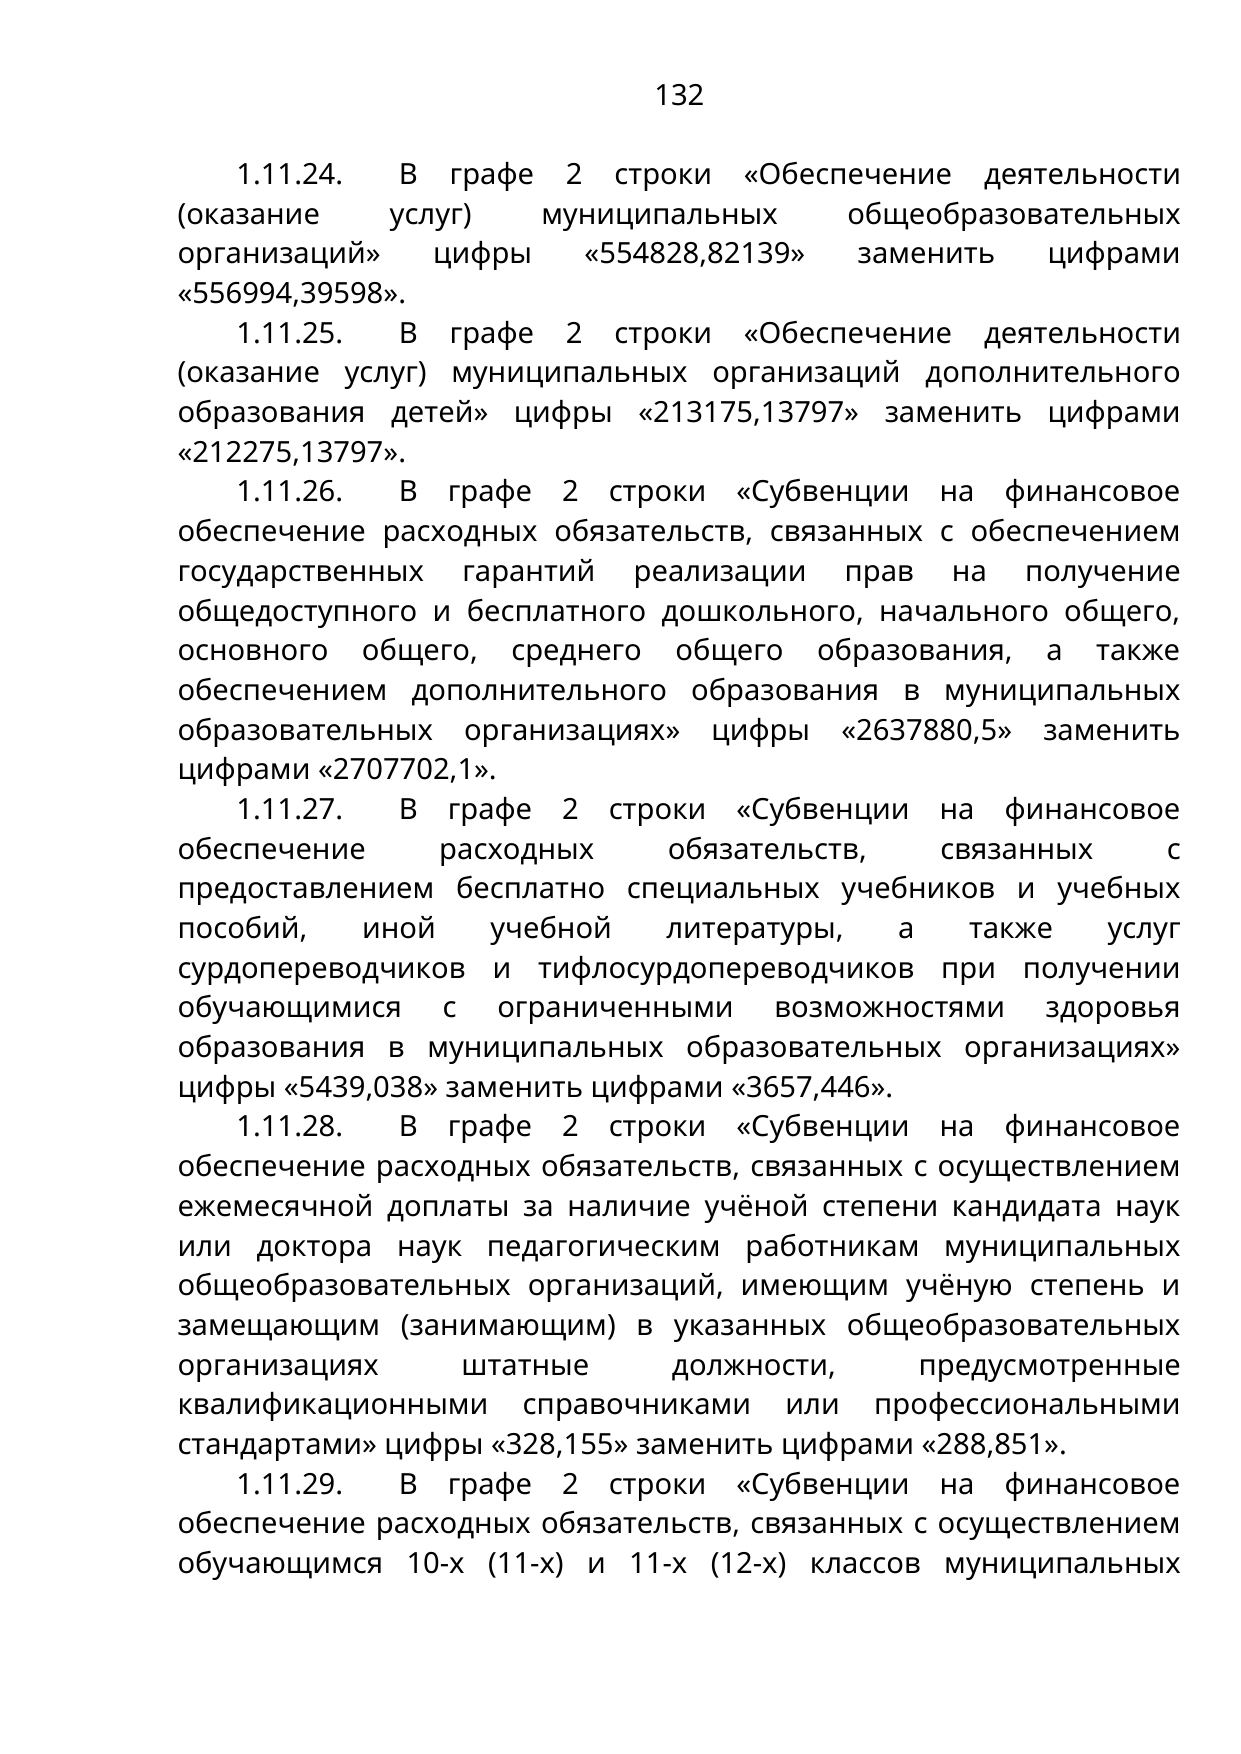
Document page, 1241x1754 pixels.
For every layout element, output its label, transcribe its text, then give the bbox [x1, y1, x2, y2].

list В графе 2 строки «Субвенции на финансовое обеспечение расходных обязательств, связанных с обеспечением государственных гарантий реализации прав на получение общедоступного и бесплатного дошкольного, начального общего, основного общего, среднего общего образования, а также обеспечением дополнительного образования в муниципальных образовательных организациях» цифры «2637880,5» заменить цифрами «2707702,1». [177, 471, 1181, 788]
list В графе 2 строки «Обеспечение деятельности (оказание услуг) муниципальных организаций дополнительного образования детей» цифры «213175,13797» заменить цифрами «212275,13797». [177, 312, 1181, 471]
list В графе 2 строки «Обеспечение деятельности (оказание услуг) муниципальных общеобразовательных организаций» цифры «554828,82139» заменить цифрами «556994,39598». [177, 153, 1181, 312]
list В графе 2 строки «Субвенции на финансовое обеспечение расходных обязательств, связанных с предоставлением бесплатно специальных учебников и учебных пособий, иной учебной литературы, а также услуг сурдопереводчиков и тифлосурдопереводчиков при получении обучающимися с ограниченными возможностями здоровья образования в муниципальных образовательных организациях» цифры «5439,038» заменить цифрами «3657,446». [177, 788, 1181, 1106]
list В графе 2 строки «Субвенции на финансовое обеспечение расходных обязательств, связанных с осуществлением ежемесячной доплаты за наличие учёной степени кандидата наук или доктора наук педагогическим работникам муниципальных общеобразовательных организаций, имеющим учёную степень и замещающим (занимающим) в указанных общеобразовательных организациях штатные должности, предусмотренные квалификационными справочниками или профессиональными стандартами» цифры «328,155» заменить цифрами «288,851». [177, 1106, 1181, 1463]
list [177, 1463, 1181, 1582]
